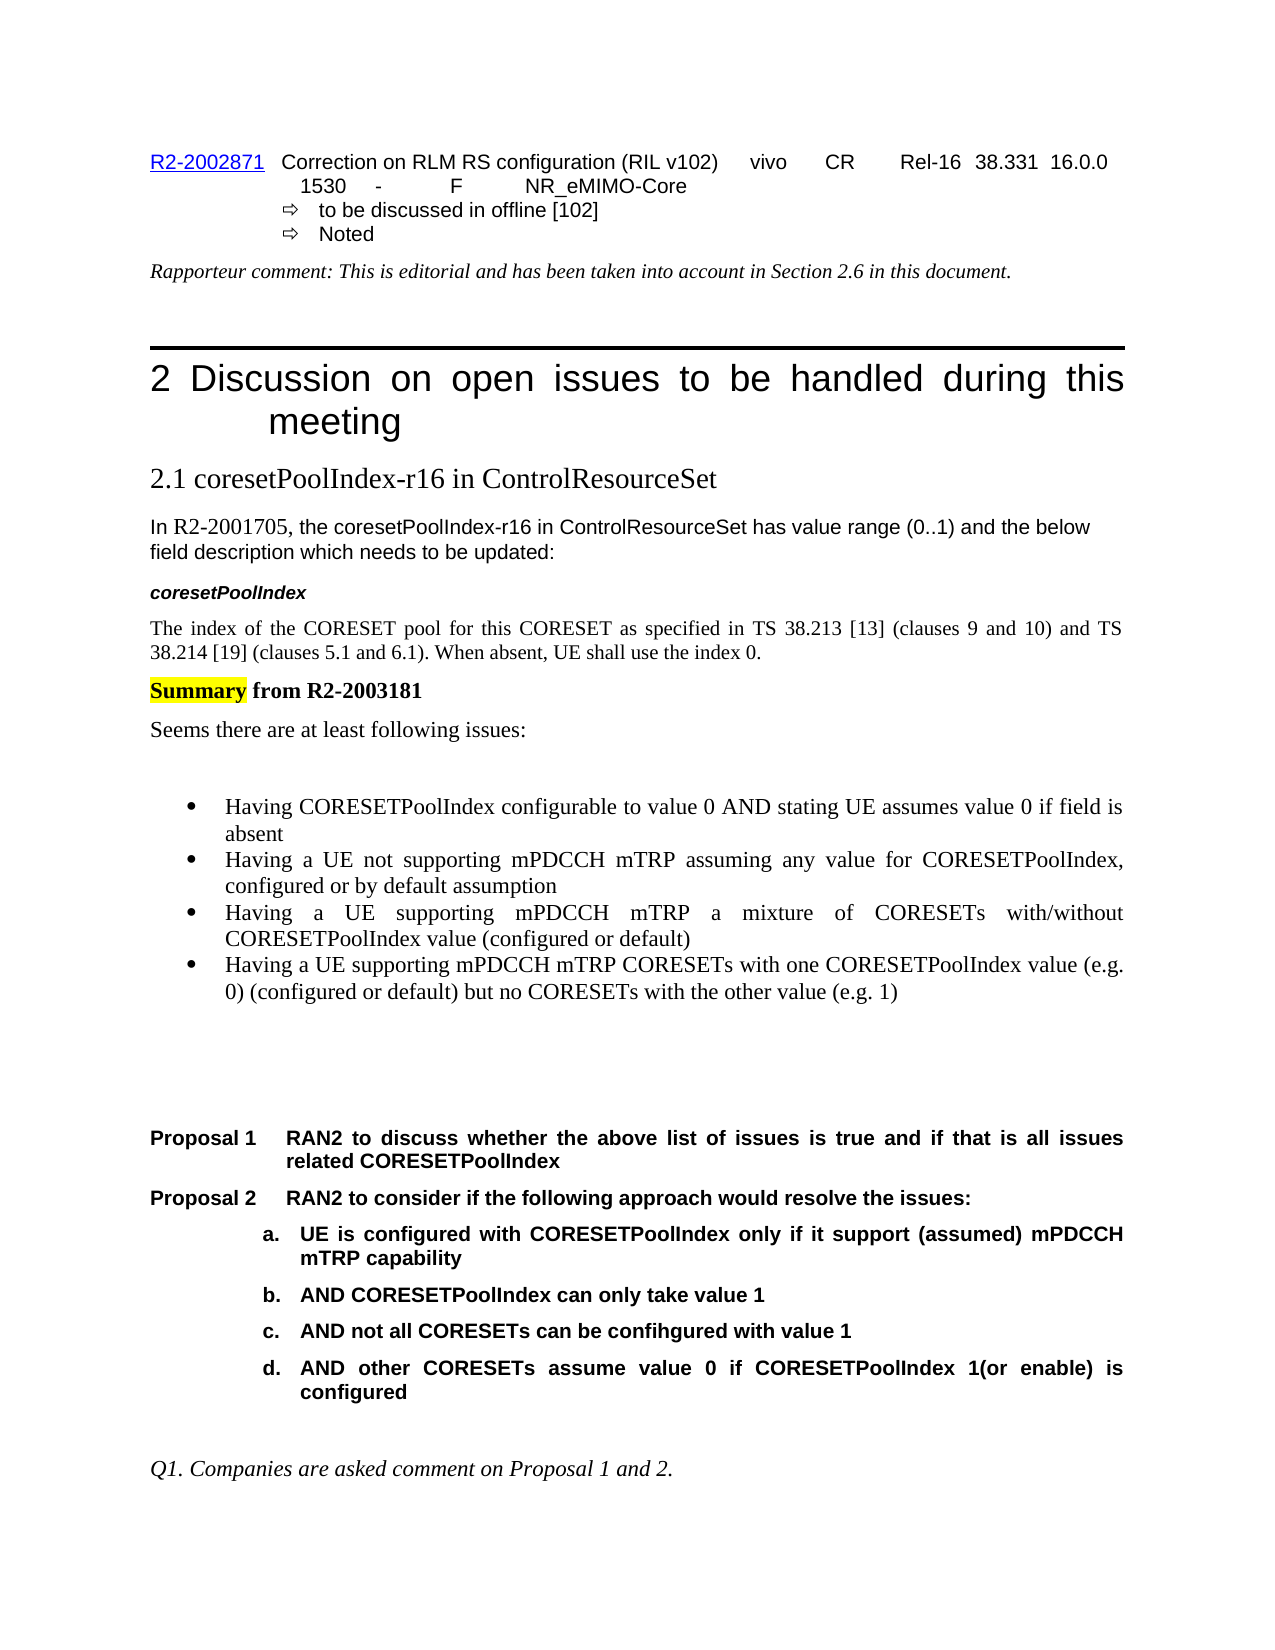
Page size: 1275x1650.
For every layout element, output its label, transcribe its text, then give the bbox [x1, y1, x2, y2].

list Having a UE not supporting mPDCCH mTRP assuming any value for CORESETPoolIndex, configured or by default assumption [187, 846, 1125, 899]
list Noted [281, 222, 1125, 246]
list UE is configured with CORESETPoolIndex only if it support (assumed) mPDCCH mTRP capability [262, 1222, 1125, 1270]
list AND CORESETPoolIndex can only take value 1 [262, 1283, 1125, 1307]
text In R2-2001705, the coresetPoolIndex-r16 in ControlResourceSet has value range (0..1) and the below field description which needs to be updated: [150, 513, 1125, 563]
list AND not all CORESETs can be confihgured with value 1 [262, 1319, 1125, 1343]
list to be discussed in offline [102] [281, 198, 1125, 222]
text 2.1 coresetPoolIndex-r16 in ControlResourceSet [150, 461, 1125, 494]
title R2-2002871 Correction on RLM RS configuration (RIL v102) vivo CR Rel-16 38.331 16.0.0 1530 - F NR_eMIMO-Core [150, 150, 1125, 198]
list Having a UE supporting mPDCCH mTRP a mixture of CORESETs with/without CORESETPoolIndex value (configured or default) [187, 899, 1125, 952]
subtitle 2 Discussion on open issues to be handled during this meeting [150, 350, 1125, 442]
text coresetPoolIndex [150, 582, 1125, 604]
list Having a UE supporting mPDCCH mTRP CORESETs with one CORESETPoolIndex value (e.g. 0) (configured or default) but no CORESETs with the other value (e.g. 1) [187, 952, 1125, 1004]
text RAN2 to discuss whether the above list of issues is true and if that is all issues related CORESETPoolIndex [150, 1125, 1125, 1173]
text Summary from R2-2003181 [247, 677, 1125, 703]
text Q1. Companies are asked comment on Proposal 1 and 2. [150, 1455, 1125, 1481]
text RAN2 to consider if the following approach would resolve the issues: [150, 1186, 1125, 1210]
text Seems there are at least following issues: [150, 716, 1125, 742]
text Rapporteur comment: This is editorial and has been taken into account in Section 2.6 in this document. [150, 258, 1125, 283]
list AND other CORESETs assume value 0 if CORESETPoolIndex 1(or enable) is configured [262, 1356, 1125, 1403]
list Having CORESETPoolIndex configurable to value 0 AND stating UE assumes value 0 if field is absent [187, 793, 1125, 846]
text The index of the CORESET pool for this CORESET as specified in TS 38.213 [13] (clauses 9 and 10) and TS 38.214 [19] (clauses 5.1 and 6.1). When absent, UE shall use the index 0. [150, 616, 1125, 664]
